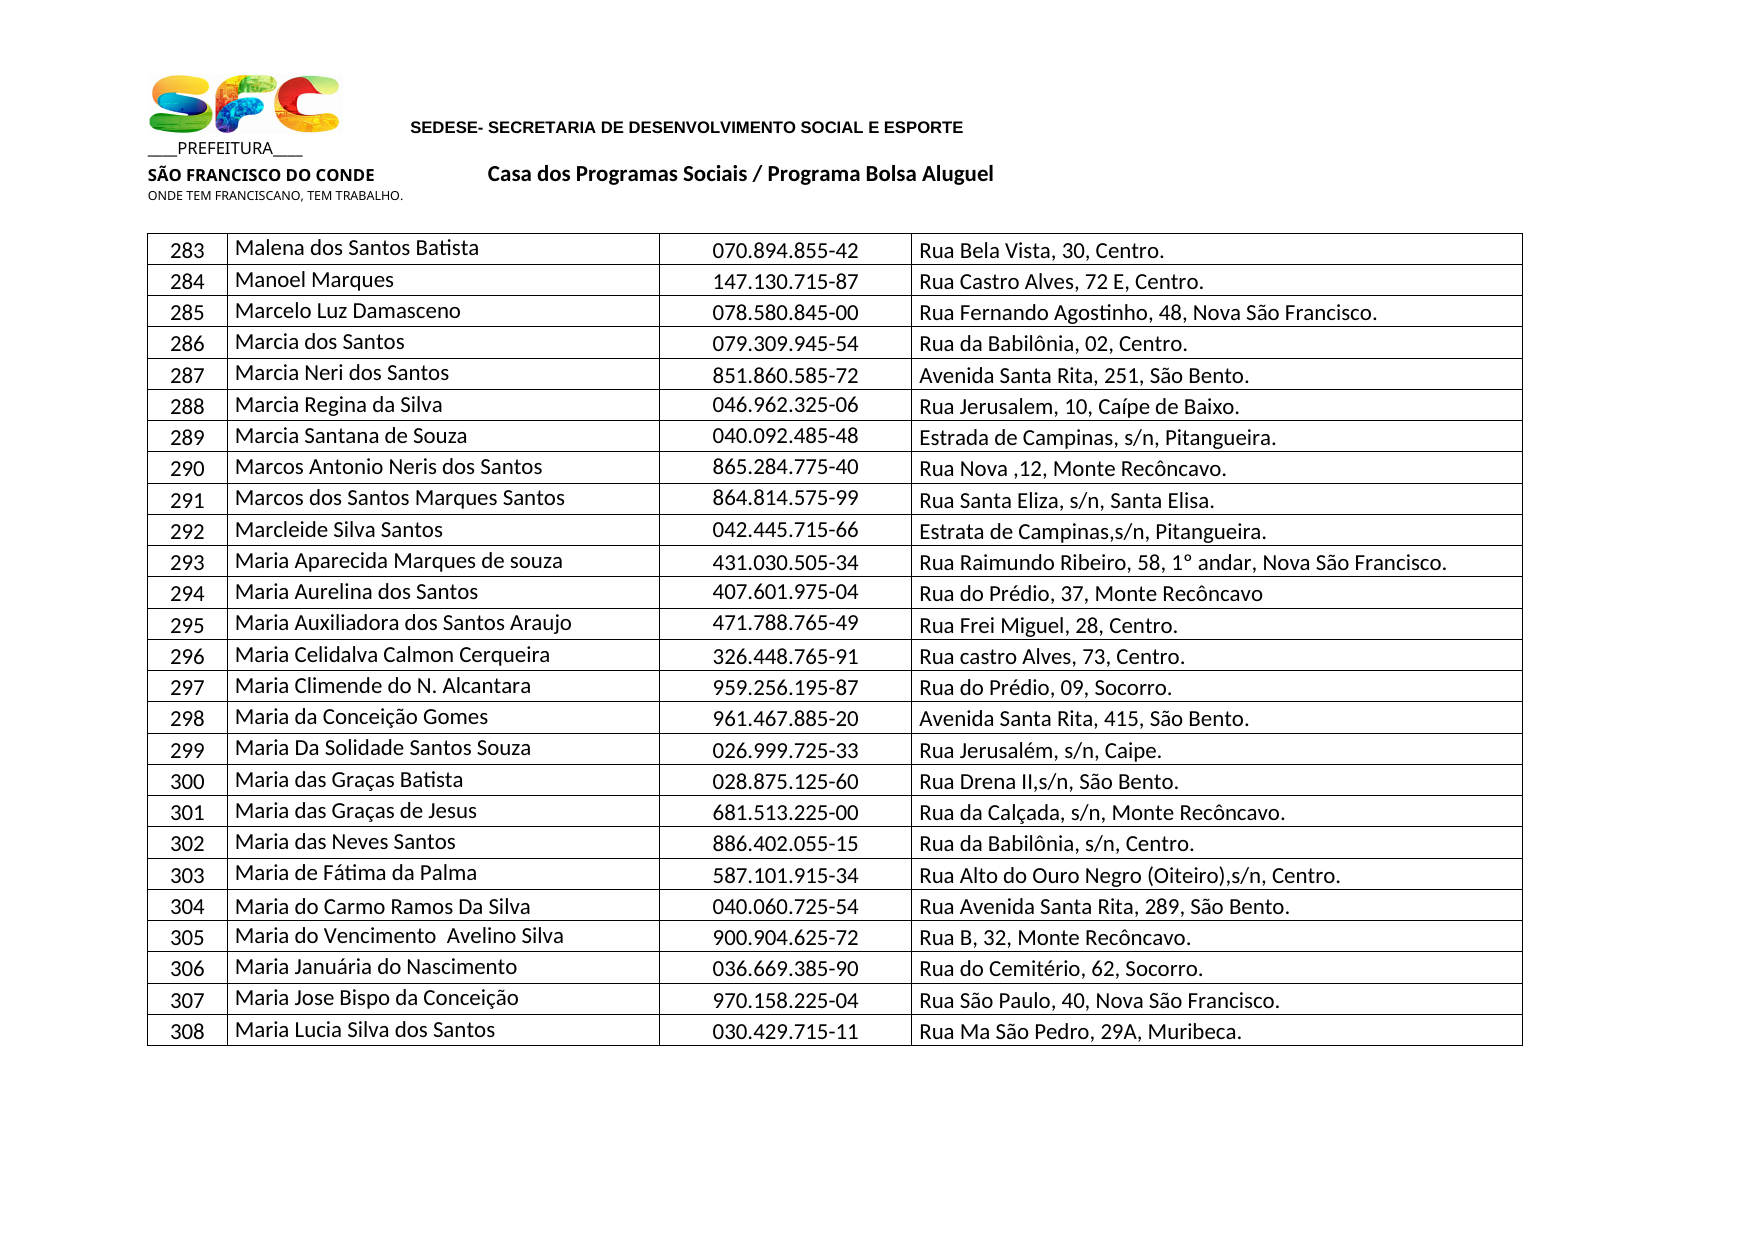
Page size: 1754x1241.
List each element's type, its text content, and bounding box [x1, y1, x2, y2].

table_cell Avenida Santa Rita, 415, São Bento. [912, 702, 1522, 732]
table_cell 036.669.385-90 [660, 952, 911, 982]
table_cell Maria Januária do Nascimento [228, 952, 659, 982]
table_cell Maria Climende do N. Alcantara [228, 671, 659, 701]
table_cell 285 [148, 296, 227, 326]
table_cell 307 [148, 984, 227, 1014]
table_cell 291 [148, 484, 227, 514]
table_cell 851.860.585-72 [660, 359, 911, 389]
table_cell 078.580.845-00 [660, 296, 911, 326]
table_cell Marcelo Luz Damasceno [228, 296, 659, 326]
table_cell Marcia Neri dos Santos [228, 359, 659, 389]
table_cell Rua Frei Miguel, 28, Centro. [912, 609, 1522, 639]
table_cell 284 [148, 265, 227, 295]
table_cell 970.158.225-04 [660, 984, 911, 1014]
table_cell 026.999.725-33 [660, 734, 911, 764]
table_cell 865.284.775-40 [660, 452, 911, 482]
table_cell Maria do Vencimento Avelino Silva [228, 921, 659, 951]
table_cell 040.060.725-54 [660, 890, 911, 920]
table_cell Maria Da Solidade Santos Souza [228, 734, 659, 764]
table_cell Rua Fernando Agostinho, 48, Nova São Francisco. [912, 296, 1522, 326]
table_cell 289 [148, 421, 227, 451]
table_cell 407.601.975-04 [660, 577, 911, 607]
table_cell Estrata de Campinas,s/n, Pitangueira. [912, 515, 1522, 545]
table_cell 587.101.915-34 [660, 859, 911, 889]
table_cell Rua do Prédio, 37, Monte Recôncavo [912, 577, 1522, 607]
table_cell Avenida Santa Rita, 251, São Bento. [912, 359, 1522, 389]
table_cell 070.894.855-42 [660, 234, 911, 264]
table_cell Maria do Carmo Ramos Da Silva [228, 890, 659, 920]
table_cell 681.513.225-00 [660, 796, 911, 826]
table_cell 040.092.485-48 [660, 421, 911, 451]
table_cell 046.962.325-06 [660, 390, 911, 420]
table_cell Maria das Graças Batista [228, 765, 659, 795]
table_cell 299 [148, 734, 227, 764]
table_cell Maria Auxiliadora dos Santos Araujo [228, 609, 659, 639]
table_cell 959.256.195-87 [660, 671, 911, 701]
table_cell Maria Lucia Silva dos Santos [228, 1015, 659, 1045]
table_cell Marcia dos Santos [228, 327, 659, 357]
table_cell 305 [148, 921, 227, 951]
table_cell Rua Santa Eliza, s/n, Santa Elisa. [912, 484, 1522, 514]
table_cell Maria das Neves Santos [228, 827, 659, 857]
table_cell 301 [148, 796, 227, 826]
table_cell 961.467.885-20 [660, 702, 911, 732]
table_cell 286 [148, 327, 227, 357]
table_cell Rua Alto do Ouro Negro (Oiteiro),s/n, Centro. [912, 859, 1522, 889]
table_cell Estrada de Campinas, s/n, Pitangueira. [912, 421, 1522, 451]
table_cell Rua Raimundo Ribeiro, 58, 1º andar, Nova São Francisco. [912, 546, 1522, 576]
table_cell 431.030.505-34 [660, 546, 911, 576]
table_cell 886.402.055-15 [660, 827, 911, 857]
table_cell Rua da Calçada, s/n, Monte Recôncavo. [912, 796, 1522, 826]
table_cell 298 [148, 702, 227, 732]
table_cell Rua Ma São Pedro, 29A, Muribeca. [912, 1015, 1522, 1045]
table_cell Malena dos Santos Batista [228, 234, 659, 264]
table_cell 079.309.945-54 [660, 327, 911, 357]
table_cell 295 [148, 609, 227, 639]
table_cell 028.875.125-60 [660, 765, 911, 795]
table_cell 303 [148, 859, 227, 889]
table_cell 147.130.715-87 [660, 265, 911, 295]
table_cell Maria Celidalva Calmon Cerqueira [228, 640, 659, 670]
table_cell Maria de Fátima da Palma [228, 859, 659, 889]
table_cell Maria Jose Bispo da Conceição [228, 984, 659, 1014]
table_cell 471.788.765-49 [660, 609, 911, 639]
table_cell 292 [148, 515, 227, 545]
table_cell Rua do Prédio, 09, Socorro. [912, 671, 1522, 701]
table_cell 288 [148, 390, 227, 420]
table_cell 042.445.715-66 [660, 515, 911, 545]
table_cell Rua castro Alves, 73, Centro. [912, 640, 1522, 670]
table_cell Rua da Babilônia, 02, Centro. [912, 327, 1522, 357]
table_cell Maria Aurelina dos Santos [228, 577, 659, 607]
table_cell 290 [148, 452, 227, 482]
table_cell 900.904.625-72 [660, 921, 911, 951]
table_cell Rua Castro Alves, 72 E, Centro. [912, 265, 1522, 295]
table_cell Marcos Antonio Neris dos Santos [228, 452, 659, 482]
table_cell 308 [148, 1015, 227, 1045]
table_cell Rua São Paulo, 40, Nova São Francisco. [912, 984, 1522, 1014]
table_cell Rua Avenida Santa Rita, 289, São Bento. [912, 890, 1522, 920]
table_cell Rua da Babilônia, s/n, Centro. [912, 827, 1522, 857]
table_cell Rua Nova ,12, Monte Recôncavo. [912, 452, 1522, 482]
table_cell Rua do Cemitério, 62, Socorro. [912, 952, 1522, 982]
picture [147, 73, 343, 134]
table_cell Rua B, 32, Monte Recôncavo. [912, 921, 1522, 951]
table_cell 283 [148, 234, 227, 264]
table_cell Maria Aparecida Marques de souza [228, 546, 659, 576]
table_cell 302 [148, 827, 227, 857]
table_cell Rua Bela Vista, 30, Centro. [912, 234, 1522, 264]
table_cell 294 [148, 577, 227, 607]
table_cell 293 [148, 546, 227, 576]
table_cell Rua Drena II,s/n, São Bento. [912, 765, 1522, 795]
table_cell Marcleide Silva Santos [228, 515, 659, 545]
table_cell Maria da Conceição Gomes [228, 702, 659, 732]
table_cell 300 [148, 765, 227, 795]
table_cell 306 [148, 952, 227, 982]
table_cell Rua Jerusalém, s/n, Caipe. [912, 734, 1522, 764]
table_cell Marcos dos Santos Marques Santos [228, 484, 659, 514]
table_cell Marcia Regina da Silva [228, 390, 659, 420]
table_cell Maria das Graças de Jesus [228, 796, 659, 826]
table_cell 304 [148, 890, 227, 920]
table_cell Marcia Santana de Souza [228, 421, 659, 451]
table_cell 030.429.715-11 [660, 1015, 911, 1045]
table_cell 287 [148, 359, 227, 389]
table_cell 297 [148, 671, 227, 701]
table_cell Manoel Marques [228, 265, 659, 295]
table_cell 864.814.575-99 [660, 484, 911, 514]
table_cell 296 [148, 640, 227, 670]
table_cell Rua Jerusalem, 10, Caípe de Baixo. [912, 390, 1522, 420]
table_cell 326.448.765-91 [660, 640, 911, 670]
